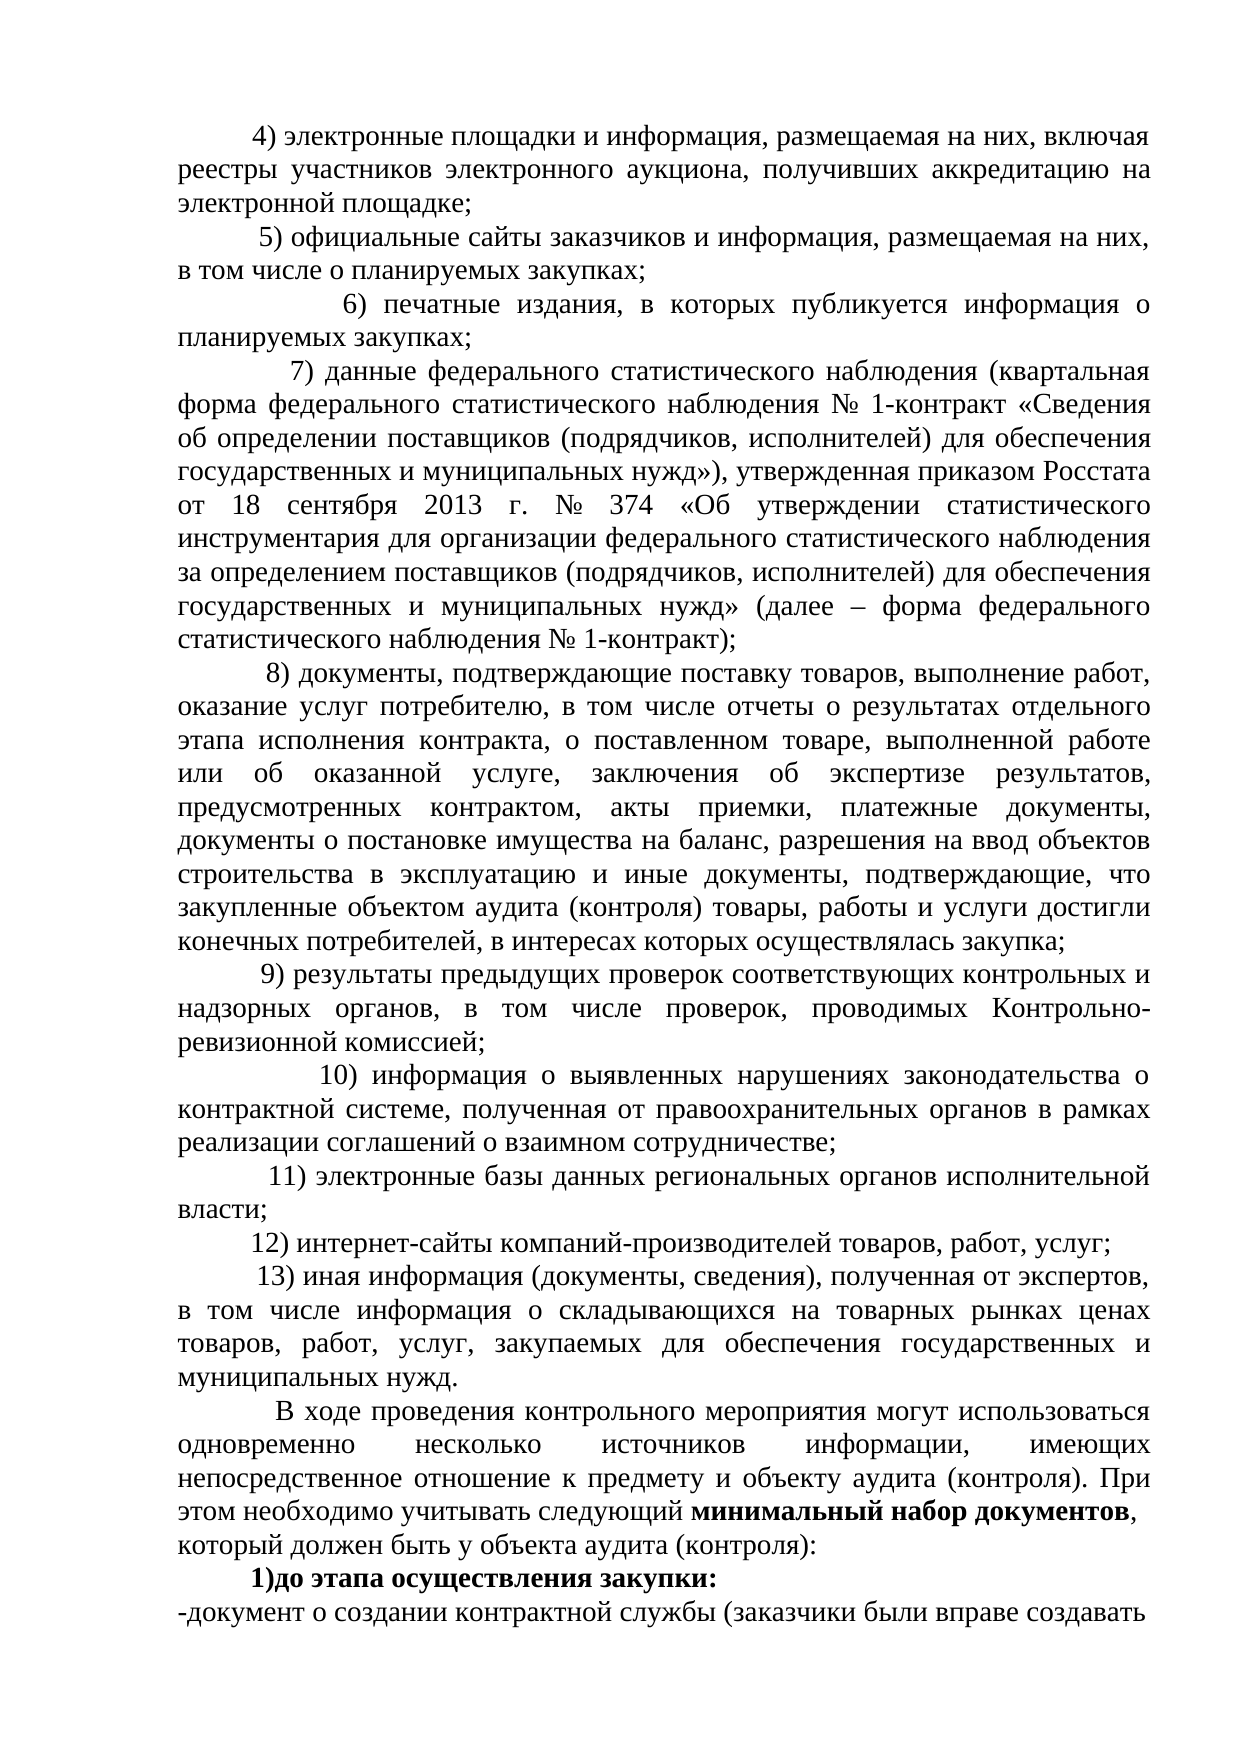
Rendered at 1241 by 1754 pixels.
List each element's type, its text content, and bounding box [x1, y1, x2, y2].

text 1)до этапа осуществления закупки: [177, 1560, 1152, 1594]
text 7) данные федерального статистического наблюдения (квартальная форма федерального статистического наблюдения № 1-контракт «Сведения об определении поставщиков (подрядчиков, исполнителей) для обеспечения государственных и муниципальных нужд»), утвержденная приказом Росстата от 18 сентября 2013 г. № 374 «Об утверждении статистического инструментария для организации федерального статистического наблюдения за определением поставщиков (подрядчиков, исполнителей) для обеспечения государственных и муниципальных нужд» (далее – форма федерального статистического наблюдения № 1-контракт); [177, 353, 1152, 655]
text 9) результаты предыдущих проверок соответствующих контрольных и надзорных органов, в том числе проверок, проводимых Контрольно-ревизионной комиссией; [177, 957, 1152, 1057]
text который должен быть у объекта аудита (контроля): [177, 1527, 1152, 1560]
text -документ о создании контрактной службы (заказчики были вправе создавать [177, 1594, 1152, 1627]
text 4) электронные площадки и информация, размещаемая на них, включая реестры участников электронного аукциона, получивших аккредитацию на электронной площадке; [177, 118, 1152, 219]
text 6) печатные издания, в которых публикуется информация о планируемых закупках; [177, 286, 1152, 353]
text В ходе проведения контрольного мероприятия могут использоваться одновременно несколько источников информации, имеющих непосредственное отношение к предмету и объекту аудита (контроля). При этом необходимо учитывать следующий минимальный набор документов, [177, 1393, 1152, 1527]
text 5) официальные сайты заказчиков и информация, размещаемая на них, в том числе о планируемых закупках; [177, 219, 1152, 286]
text 12) интернет-сайты компаний-производителей товаров, работ, услуг; [177, 1225, 1152, 1258]
text 10) информация о выявленных нарушениях законодательства о контрактной системе, полученная от правоохранительных органов в рамках реализации соглашений о взаимном сотрудничестве; [177, 1057, 1152, 1158]
text 11) электронные базы данных региональных органов исполнительной власти; [177, 1158, 1152, 1225]
text 8) документы, подтверждающие поставку товаров, выполнение работ, оказание услуг потребителю, в том числе отчеты о результатах отдельного этапа исполнения контракта, о поставленном товаре, выполненной работе или об оказанной услуге, заключения об экспертизе результатов, предусмотренных контрактом, акты приемки, платежные документы, документы о постановке имущества на баланс, разрешения на ввод объектов строительства в эксплуатацию и иные документы, подтверждающие, что закупленные объектом аудита (контроля) товары, работы и услуги достигли конечных потребителей, в интересах которых осуществлялась закупка; [177, 655, 1152, 957]
text 13) иная информация (документы, сведения), полученная от экспертов, в том числе информация о складывающихся на товарных рынках ценах товаров, работ, услуг, закупаемых для обеспечения государственных и муниципальных нужд. [177, 1258, 1152, 1393]
